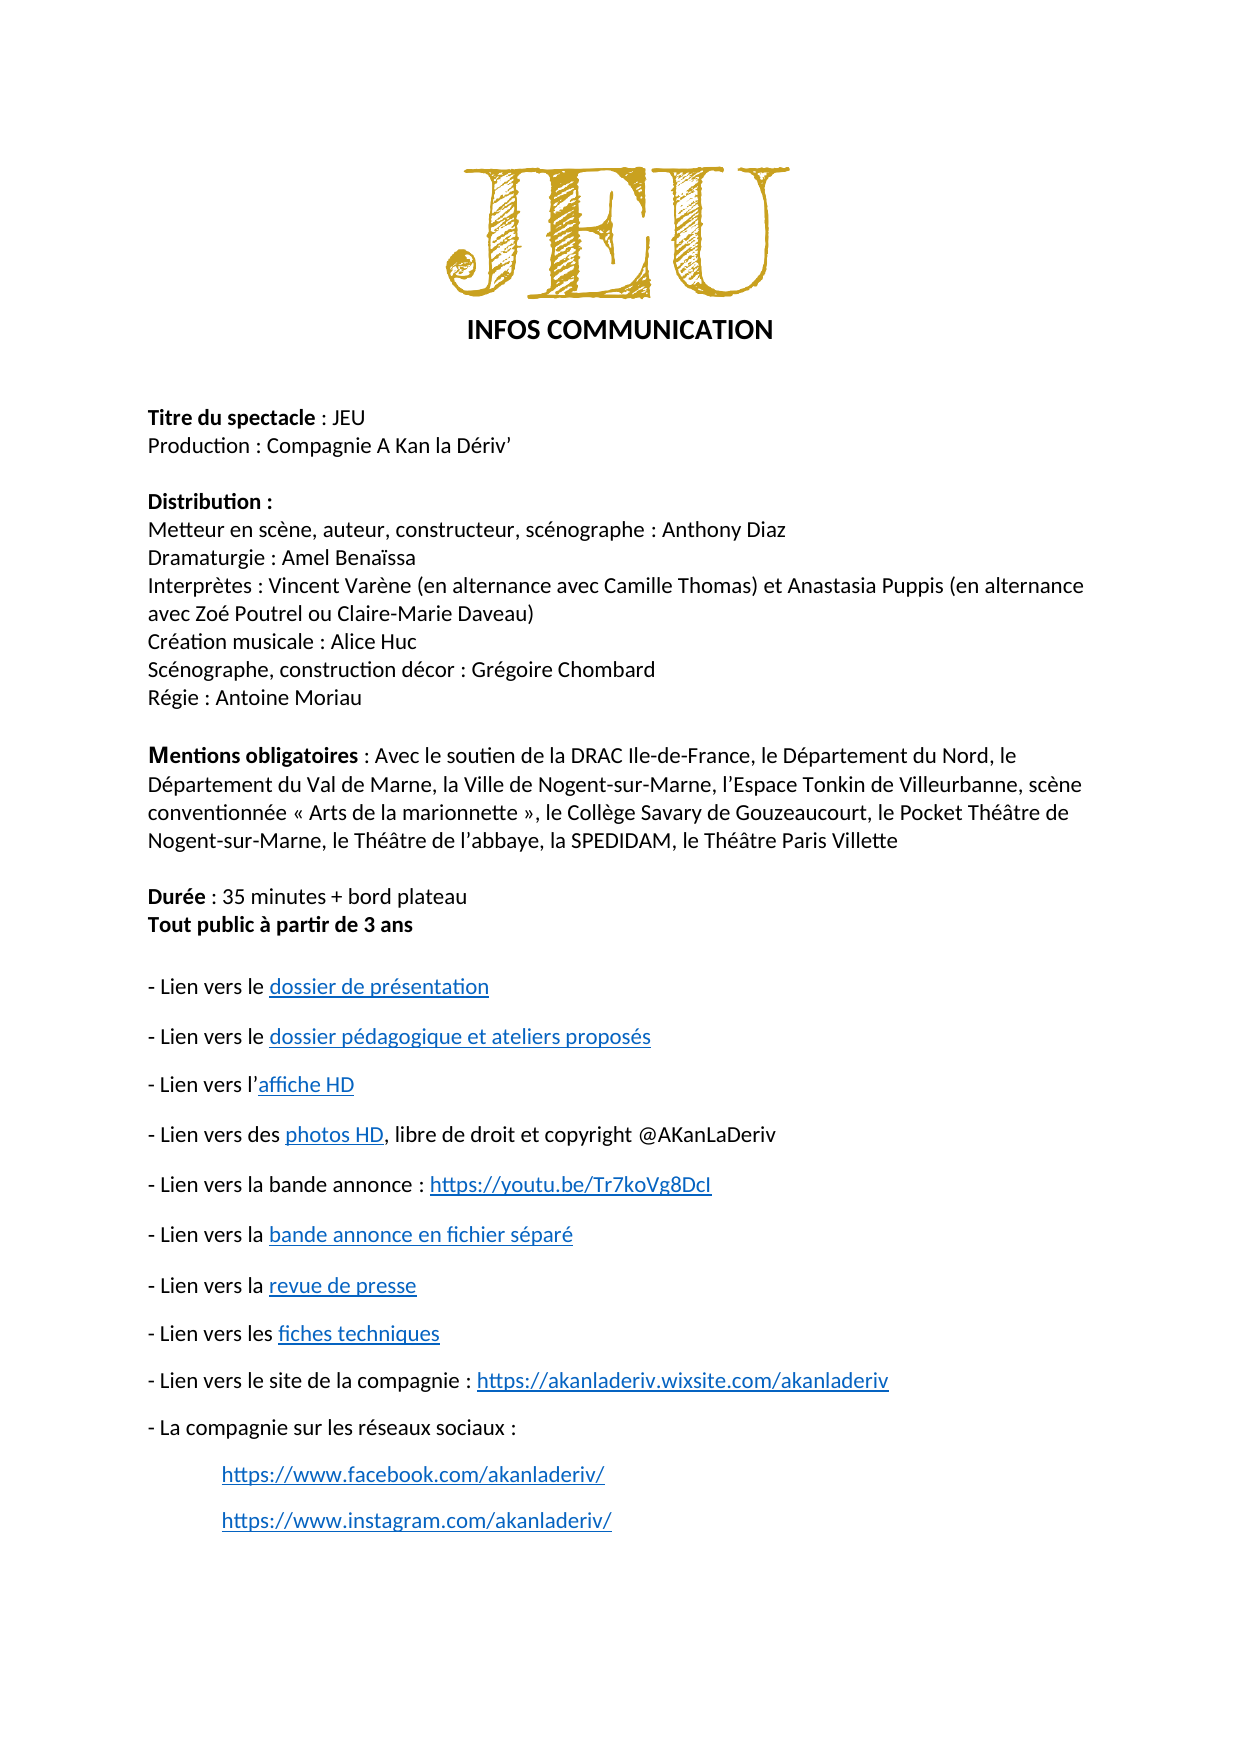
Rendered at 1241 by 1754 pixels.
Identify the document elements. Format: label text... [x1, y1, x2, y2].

text - Lien vers la revue de presse [148, 1269, 1093, 1300]
text - Lien vers des photos HD, libre de droit et copyright @AKanLaDeriv [148, 1117, 1093, 1149]
text INFOS COMMUNICATION [148, 311, 1093, 347]
text https://www.facebook.com/akanladeriv/ [148, 1460, 1093, 1488]
text Distribution : [148, 487, 1093, 515]
text Metteur en scène, auteur, constructeur, scénographe : Anthony Diaz [148, 515, 1093, 543]
text - Lien vers le dossier de présentation [148, 970, 1093, 1001]
text Production : Compagnie A Kan la Dériv’ [148, 431, 1093, 459]
text - Lien vers le dossier pédagogique et ateliers proposés [148, 1020, 1093, 1051]
text Titre du spectacle : JEU [148, 403, 1093, 431]
text - Lien vers la bande annonce en fichier séparé [148, 1218, 1093, 1249]
text https://www.instagram.com/akanladeriv/ [148, 1507, 1093, 1535]
text - Lien vers la bande annonce : https://youtu.be/Tr7koVg8DcI [148, 1168, 1093, 1199]
text Création musicale : Alice Huc [148, 627, 1093, 655]
text Dramaturgie : Amel Benaïssa [148, 543, 1093, 571]
text Scénographe, construction décor : Grégoire Chombard [148, 655, 1093, 683]
text Durée : 35 minutes + bord plateau [148, 882, 1093, 911]
text - Lien vers le site de la compagnie : https://akanladeriv.wixsite.com/akanladeriv [148, 1366, 1093, 1394]
text - Lien vers les fiches techniques [148, 1319, 1093, 1347]
text Tout public à partir de 3 ans [148, 911, 1093, 938]
text Régie : Antoine Moriau [148, 683, 1093, 711]
text - La compagnie sur les réseaux sociaux : [148, 1413, 1093, 1441]
picture [436, 147, 804, 312]
text Mentions obligatoires : Avec le soutien de la DRAC Ile-de-France, le Département du Nord, le Département du Val de Marne, la Ville de Nogent-sur-Marne, l’Espace Tonkin de Villeurbanne, scène conventionnée « Arts de la marionnette », le Collège Savary de Gouzeaucourt, le Pocket Théâtre de Nogent-sur-Marne, le Théâtre de l’abbaye, la SPEDIDAM, le Théâtre Paris Villette [148, 739, 1093, 854]
text - Lien vers l’affiche HD [148, 1071, 1093, 1099]
text Interprètes : Vincent Varène (en alternance avec Camille Thomas) et Anastasia Puppis (en alternance avec Zoé Poutrel ou Claire-Marie Daveau) [148, 571, 1093, 627]
